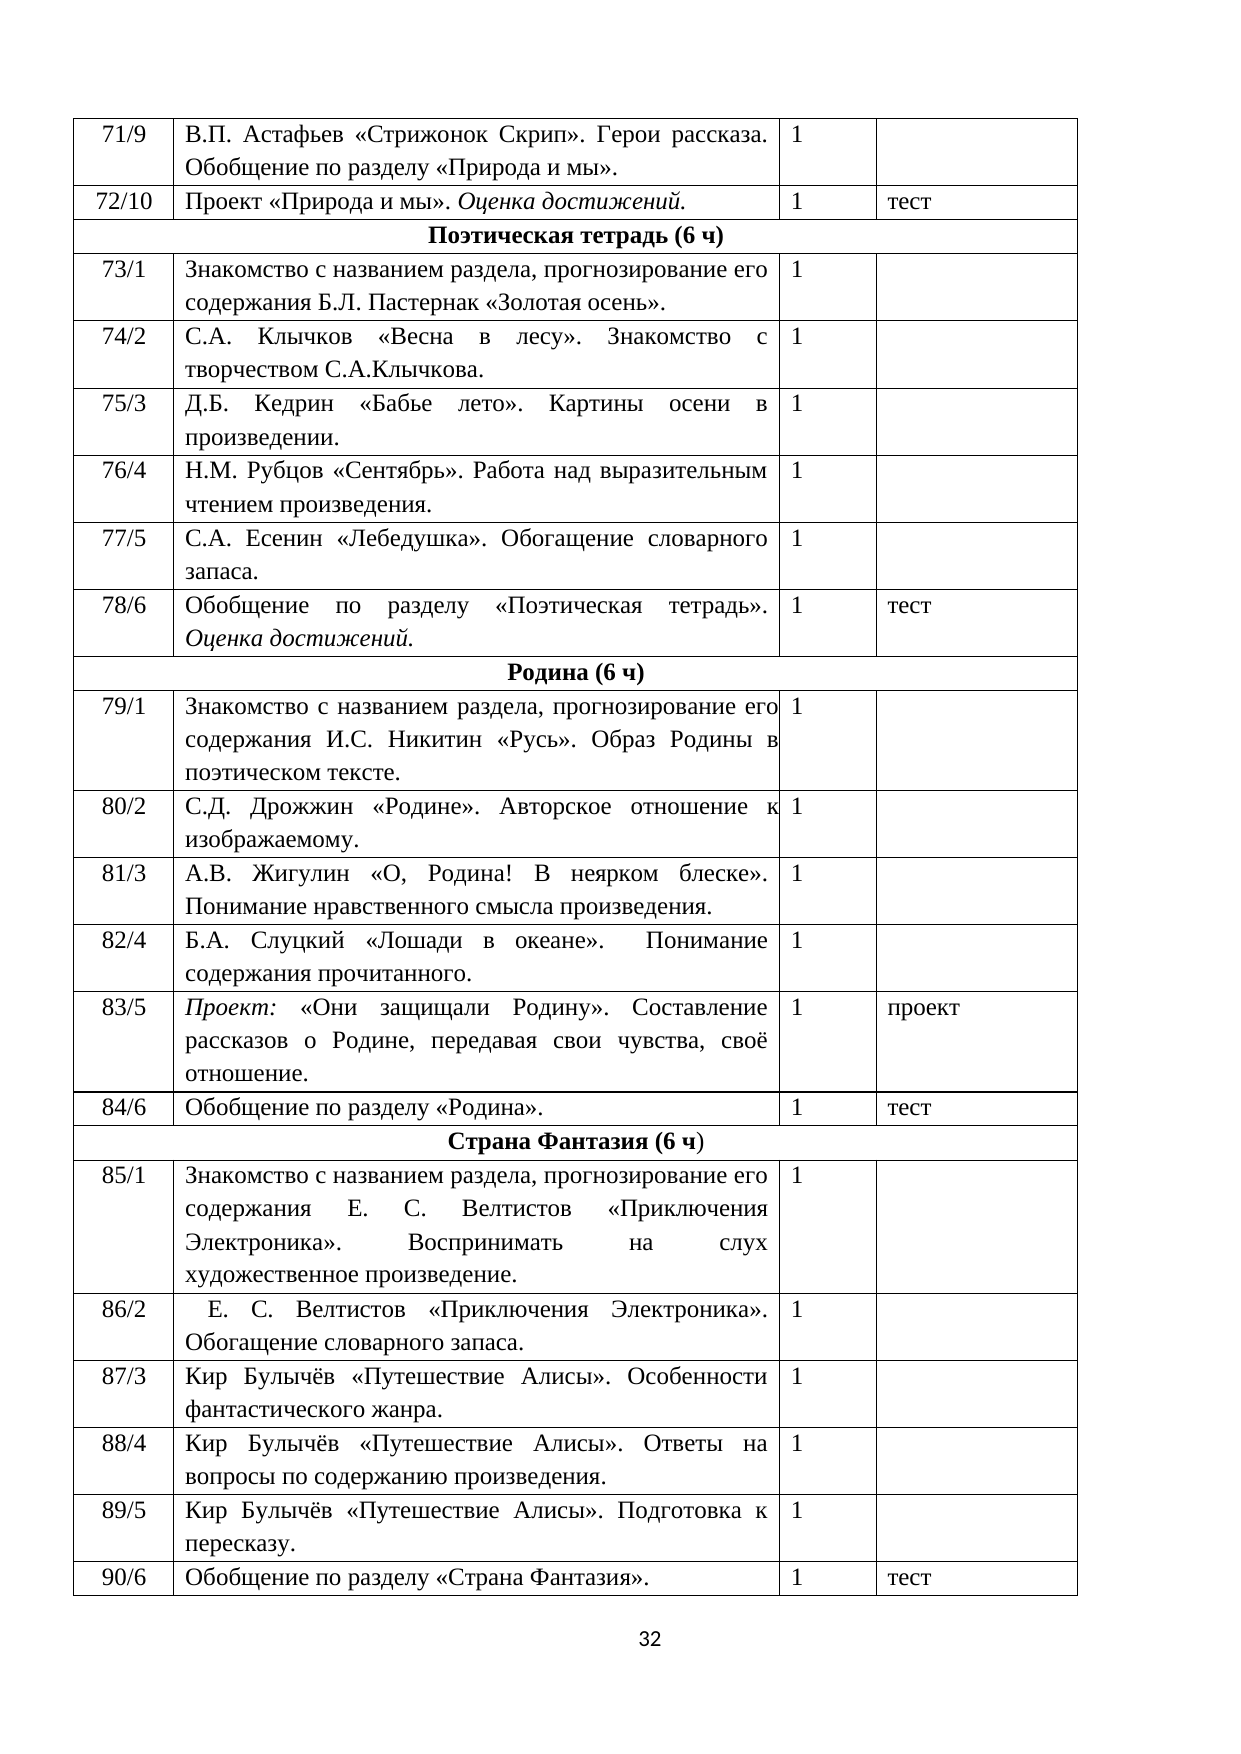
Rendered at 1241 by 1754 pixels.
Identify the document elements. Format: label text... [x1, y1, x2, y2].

table_cell 79/1 [74, 691, 173, 790]
table_cell проект [877, 992, 1077, 1091]
table_cell Кир Булычёв «Путешествие Алисы». Ответы на вопросы по содержанию произведения. [174, 1428, 779, 1494]
table_cell 87/3 [74, 1361, 173, 1427]
table_cell Д.Б. Кедрин «Бабье лето». Картины осени в произведении. [174, 389, 779, 454]
table_cell [877, 523, 1077, 589]
table_cell Поэтическая тетрадь (6 ч) [74, 220, 1077, 253]
table_cell С.А. Есенин «Лебедушка». Обогащение словарного запаса. [174, 523, 779, 589]
table_cell [877, 254, 1077, 320]
table_cell Е. С. Велтистов «Приключения Электроника». Обогащение словарного запаса. [174, 1294, 779, 1360]
table_cell тест [877, 186, 1077, 219]
table_cell Обобщение по разделу «Поэтическая тетрадь». Оценка достижений. [174, 590, 779, 656]
table_cell тест [877, 1093, 1077, 1125]
table_cell Кир Булычёв «Путешествие Алисы». Подготовка к пересказу. [174, 1495, 779, 1561]
table_cell 1 [780, 691, 876, 790]
table_cell 1 [780, 523, 876, 589]
table_cell 1 [780, 1361, 876, 1427]
table_cell [877, 389, 1077, 454]
table_cell 1 [780, 321, 876, 387]
table_cell С.А. Клычков «Весна в лесу». Знакомство с творчеством С.А.Клычкова. [174, 321, 779, 387]
table_cell [877, 691, 1077, 790]
table_cell [877, 858, 1077, 924]
table_cell [877, 1428, 1077, 1494]
table_cell 75/3 [74, 389, 173, 454]
table_cell Страна Фантазия (6 ч) [74, 1126, 1077, 1159]
table_cell 88/4 [74, 1428, 173, 1494]
table_cell 80/2 [74, 791, 173, 857]
table_cell Знакомство с названием раздела, прогнозирование его содержания Б.Л. Пастернак «Золотая осень». [174, 254, 779, 320]
table_cell 1 [780, 456, 876, 522]
table_cell А.В. Жигулин «О, Родина! В неярком блеске». Понимание нравственного смысла произведения. [174, 858, 779, 924]
table_cell [877, 321, 1077, 387]
table_cell Знакомство с названием раздела, прогнозирование его содержания И.С. Никитин «Русь». Образ Родины в поэтическом тексте. [174, 691, 779, 790]
table_cell Обобщение по разделу «Страна Фантазия». [174, 1562, 779, 1595]
table_cell 1 [780, 1161, 876, 1293]
table_cell 1 [780, 1428, 876, 1494]
table_cell Н.М. Рубцов «Сентябрь». Работа над выразительным чтением произведения. [174, 456, 779, 522]
table_cell 1 [780, 858, 876, 924]
table_cell тест [877, 590, 1077, 656]
table_cell 1 [780, 254, 876, 320]
table_cell 89/5 [74, 1495, 173, 1561]
table_cell 78/6 [74, 590, 173, 656]
table_cell [877, 1161, 1077, 1293]
table_cell [877, 1294, 1077, 1360]
table_cell 77/5 [74, 523, 173, 589]
table_cell 72/10 [74, 186, 173, 219]
table_cell 1 [780, 186, 876, 219]
table_cell Проект: «Они защищали Родину». Составление рассказов о Родине, передавая свои чувства, своё отношение. [174, 992, 779, 1091]
table_cell 1 [780, 992, 876, 1091]
table_cell 86/2 [74, 1294, 173, 1360]
table_cell Знакомство с названием раздела, прогнозирование его содержания Е. С. Велтистов «Приключения Электроника». Воспринимать на слух художественное произведение. [174, 1161, 779, 1293]
table_cell Обобщение по разделу «Родина». [174, 1093, 779, 1125]
table_cell 82/4 [74, 925, 173, 991]
table_cell Проект «Природа и мы». Оценка достижений. [174, 186, 779, 219]
table_cell [877, 791, 1077, 857]
table_cell [877, 1361, 1077, 1427]
table_cell [877, 1495, 1077, 1561]
table_cell 73/1 [74, 254, 173, 320]
table_cell 1 [780, 1562, 876, 1595]
table_cell Б.А. Слуцкий «Лошади в океане». Понимание содержания прочитанного. [174, 925, 779, 991]
table_cell [877, 456, 1077, 522]
table_cell 74/2 [74, 321, 173, 387]
table_cell С.Д. Дрожжин «Родине». Авторское отношение к изображаемому. [174, 791, 779, 857]
table_cell 84/6 [74, 1093, 173, 1125]
table_cell [877, 119, 1077, 185]
table_cell 1 [780, 791, 876, 857]
table_cell 81/3 [74, 858, 173, 924]
table_cell 83/5 [74, 992, 173, 1091]
table_cell 1 [780, 119, 876, 185]
table_cell 90/6 [74, 1562, 173, 1595]
table_cell 1 [780, 1294, 876, 1360]
table_cell тест [877, 1562, 1077, 1595]
table_cell [877, 925, 1077, 991]
table_cell 1 [780, 1093, 876, 1125]
table_cell 85/1 [74, 1161, 173, 1293]
table_cell 1 [780, 590, 876, 656]
table_cell 71/9 [74, 119, 173, 185]
table_cell Родина (6 ч) [74, 657, 1077, 690]
table_cell 1 [780, 925, 876, 991]
table_cell 1 [780, 1495, 876, 1561]
table_cell 76/4 [74, 456, 173, 522]
table_cell 1 [780, 389, 876, 454]
table_cell Кир Булычёв «Путешествие Алисы». Особенности фантастического жанра. [174, 1361, 779, 1427]
table_cell В.П. Астафьев «Стрижонок Скрип». Герои рассказа. Обобщение по разделу «Природа и мы». [174, 119, 779, 185]
